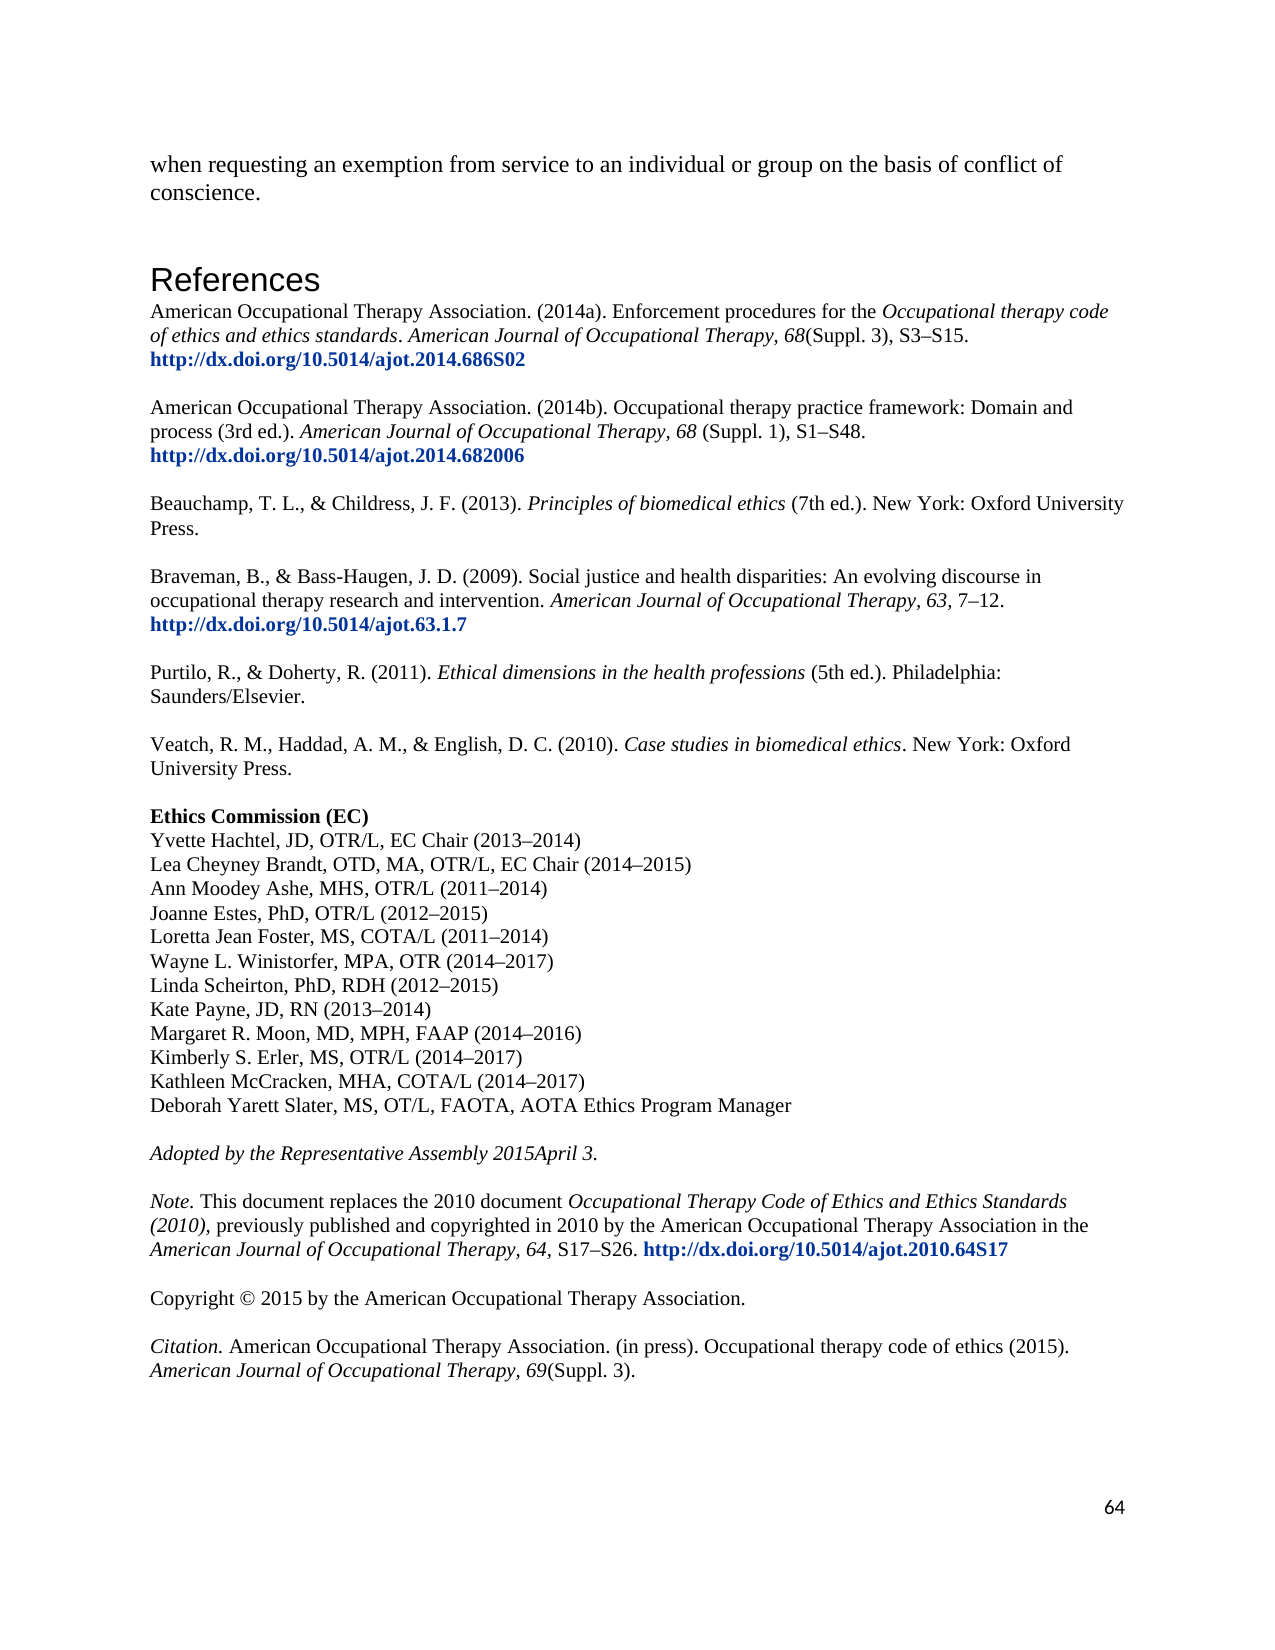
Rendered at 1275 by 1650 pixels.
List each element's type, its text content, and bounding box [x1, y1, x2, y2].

text Kate Payne, JD, RN (2013–2014) [150, 997, 1125, 1021]
text American Occupational Therapy Association. (2014b). Occupational therapy practice framework: Domain and process (3rd ed.). American Journal of Occupational Therapy, 68 (Suppl. 1), S1–S48. http://dx.doi.org/10.5014/ajot.2014.682006 [150, 395, 1125, 467]
text References [150, 260, 1125, 299]
text Loretta Jean Foster, MS, COTA/L (2011–2014) [150, 924, 1125, 948]
text Veatch, R. M., Haddad, A. M., & English, D. C. (2010). Case studies in biomedical ethics. New York: Oxford University Press. [150, 732, 1125, 780]
text Citation. American Occupational Therapy Association. (in press). Occupational therapy code of ethics (2015). American Journal of Occupational Therapy, 69(Suppl. 3). [150, 1333, 1125, 1382]
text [150, 150, 1125, 205]
text Copyright © 2015 by the American Occupational Therapy Association. [150, 1285, 1125, 1309]
text Ann Moodey Ashe, MHS, OTR/L (2011–2014) [150, 876, 1125, 900]
text Braveman, B., & Bass-Haugen, J. D. (2009). Social justice and health disparities: An evolving discourse in occupational therapy research and intervention. American Journal of Occupational Therapy, 63, 7–12. http://dx.doi.org/10.5014/ajot.63.1.7 [150, 563, 1125, 636]
text Linda Scheirton, PhD, RDH (2012–2015) [150, 973, 1125, 997]
text American Occupational Therapy Association. (2014a). Enforcement procedures for the Occupational therapy code of ethics and ethics standards. American Journal of Occupational Therapy, 68(Suppl. 3), S3–S15. http://dx.doi.org/10.5014/ajot.2014.686S02 [150, 299, 1125, 371]
text Beauchamp, T. L., & Childress, J. F. (2013). Principles of biomedical ethics (7th ed.). New York: Oxford University Press. [150, 491, 1125, 539]
text Joanne Estes, PhD, OTR/L (2012–2015) [150, 900, 1125, 924]
text Lea Cheyney Brandt, OTD, MA, OTR/L, EC Chair (2014–2015) [150, 852, 1125, 876]
text Ethics Commission (EC) [150, 804, 1125, 828]
text Wayne L. Winistorfer, MPA, OTR (2014–2017) [150, 948, 1125, 973]
text Yvette Hachtel, JD, OTR/L, EC Chair (2013–2014) [150, 828, 1125, 852]
text Deborah Yarett Slater, MS, OT/L, FAOTA, AOTA Ethics Program Manager [150, 1093, 1125, 1117]
text Kimberly S. Erler, MS, OTR/L (2014–2017) [150, 1045, 1125, 1069]
text Margaret R. Moon, MD, MPH, FAAP (2014–2016) [150, 1021, 1125, 1045]
text Adopted by the Representative Assembly 2015April 3. [150, 1141, 1125, 1165]
text Purtilo, R., & Doherty, R. (2011). Ethical dimensions in the health professions (5th ed.). Philadelphia: Saunders/Elsevier. [150, 660, 1125, 708]
text Note. This document replaces the 2010 document Occupational Therapy Code of Ethics and Ethics Standards (2010), previously published and copyrighted in 2010 by the American Occupational Therapy Association in the American Journal of Occupational Therapy, 64, S17–S26. http://dx.doi.org/10.5014/ajot.2010.64S17 [150, 1189, 1125, 1261]
text Kathleen McCracken, MHA, COTA/L (2014–2017) [150, 1069, 1125, 1093]
